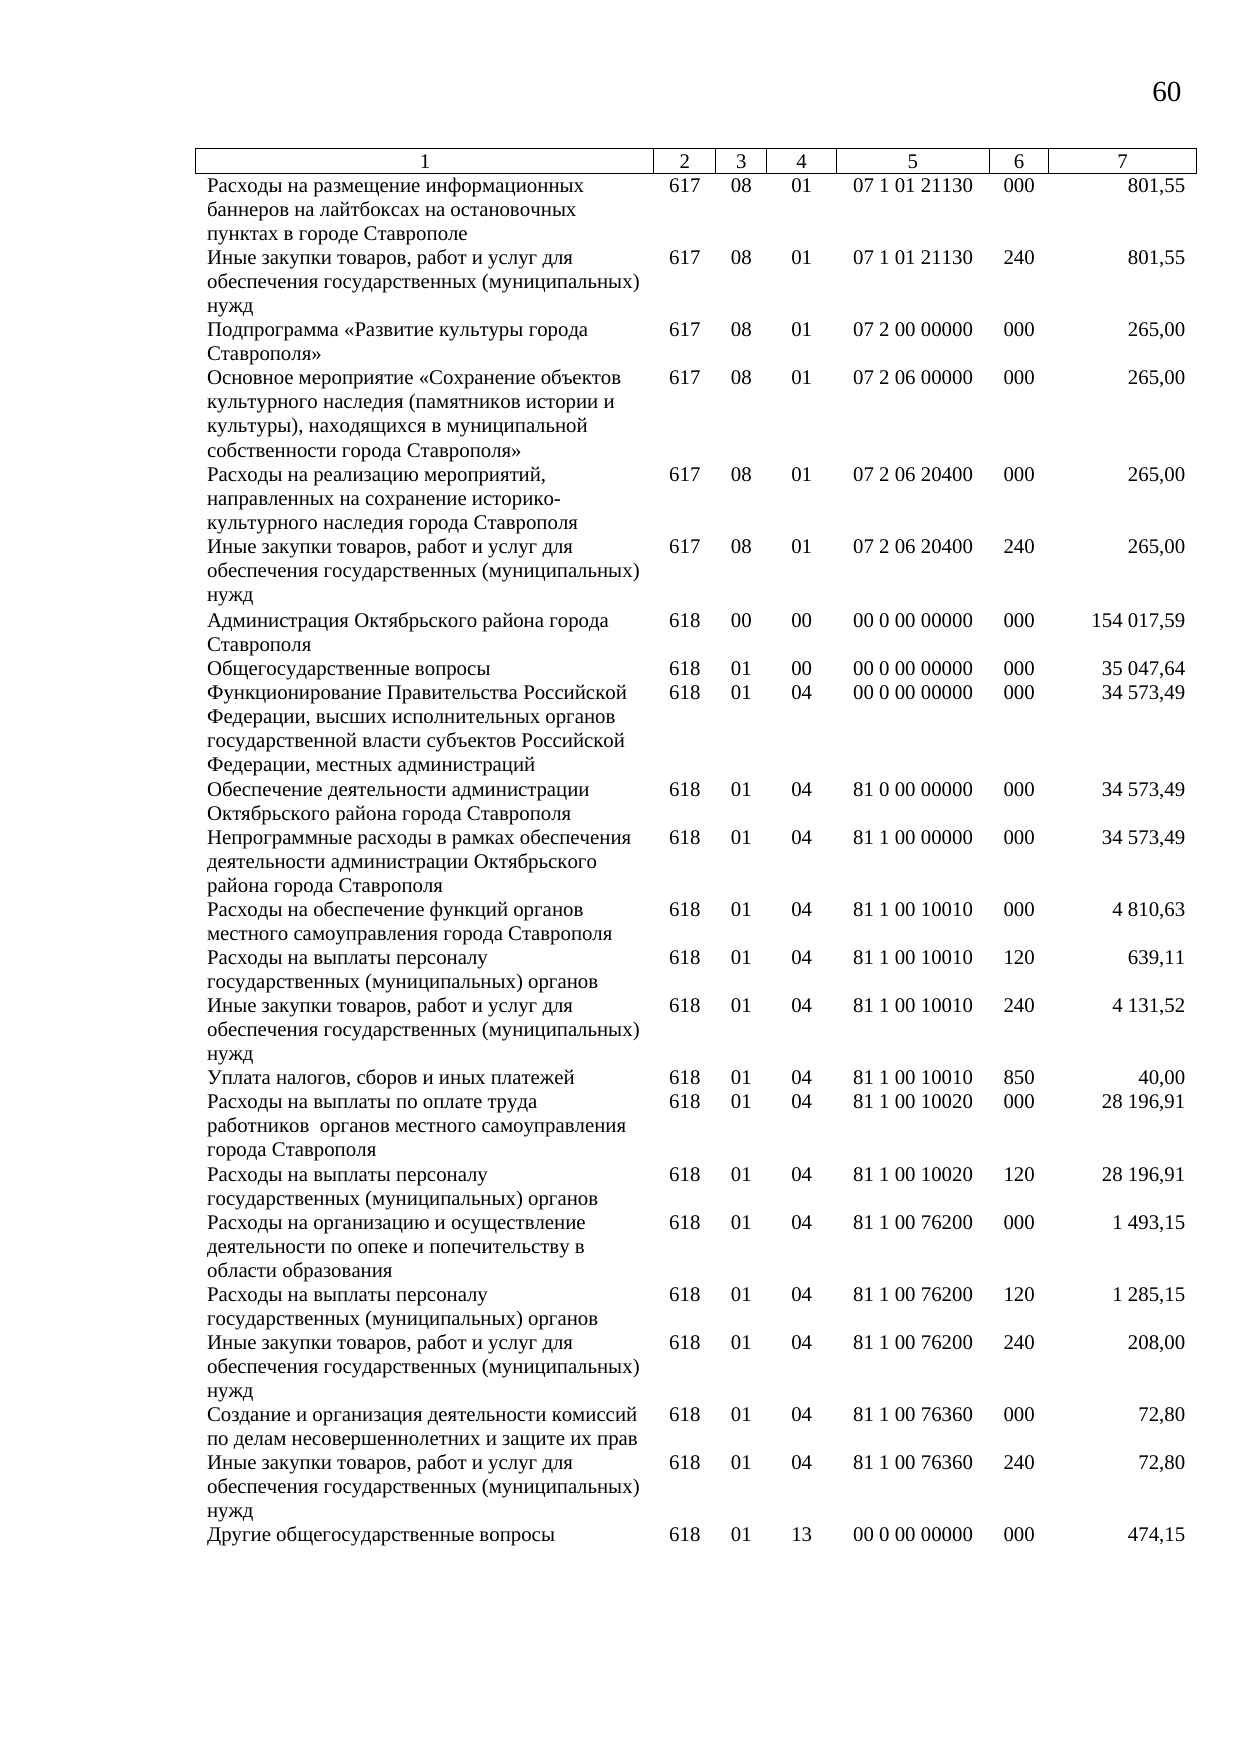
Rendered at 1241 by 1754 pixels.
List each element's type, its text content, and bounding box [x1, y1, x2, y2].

table_header 5 [837, 149, 989, 173]
table_header 6 [990, 149, 1048, 173]
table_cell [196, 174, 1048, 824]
table_header 4 [767, 149, 836, 173]
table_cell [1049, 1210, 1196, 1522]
table_header 7 [1049, 149, 1196, 173]
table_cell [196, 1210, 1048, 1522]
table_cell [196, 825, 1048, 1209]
table_header 2 [654, 149, 715, 173]
table_header 1 [196, 149, 653, 173]
table_header 3 [716, 149, 766, 173]
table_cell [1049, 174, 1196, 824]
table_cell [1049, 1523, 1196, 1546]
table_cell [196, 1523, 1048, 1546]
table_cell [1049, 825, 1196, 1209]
